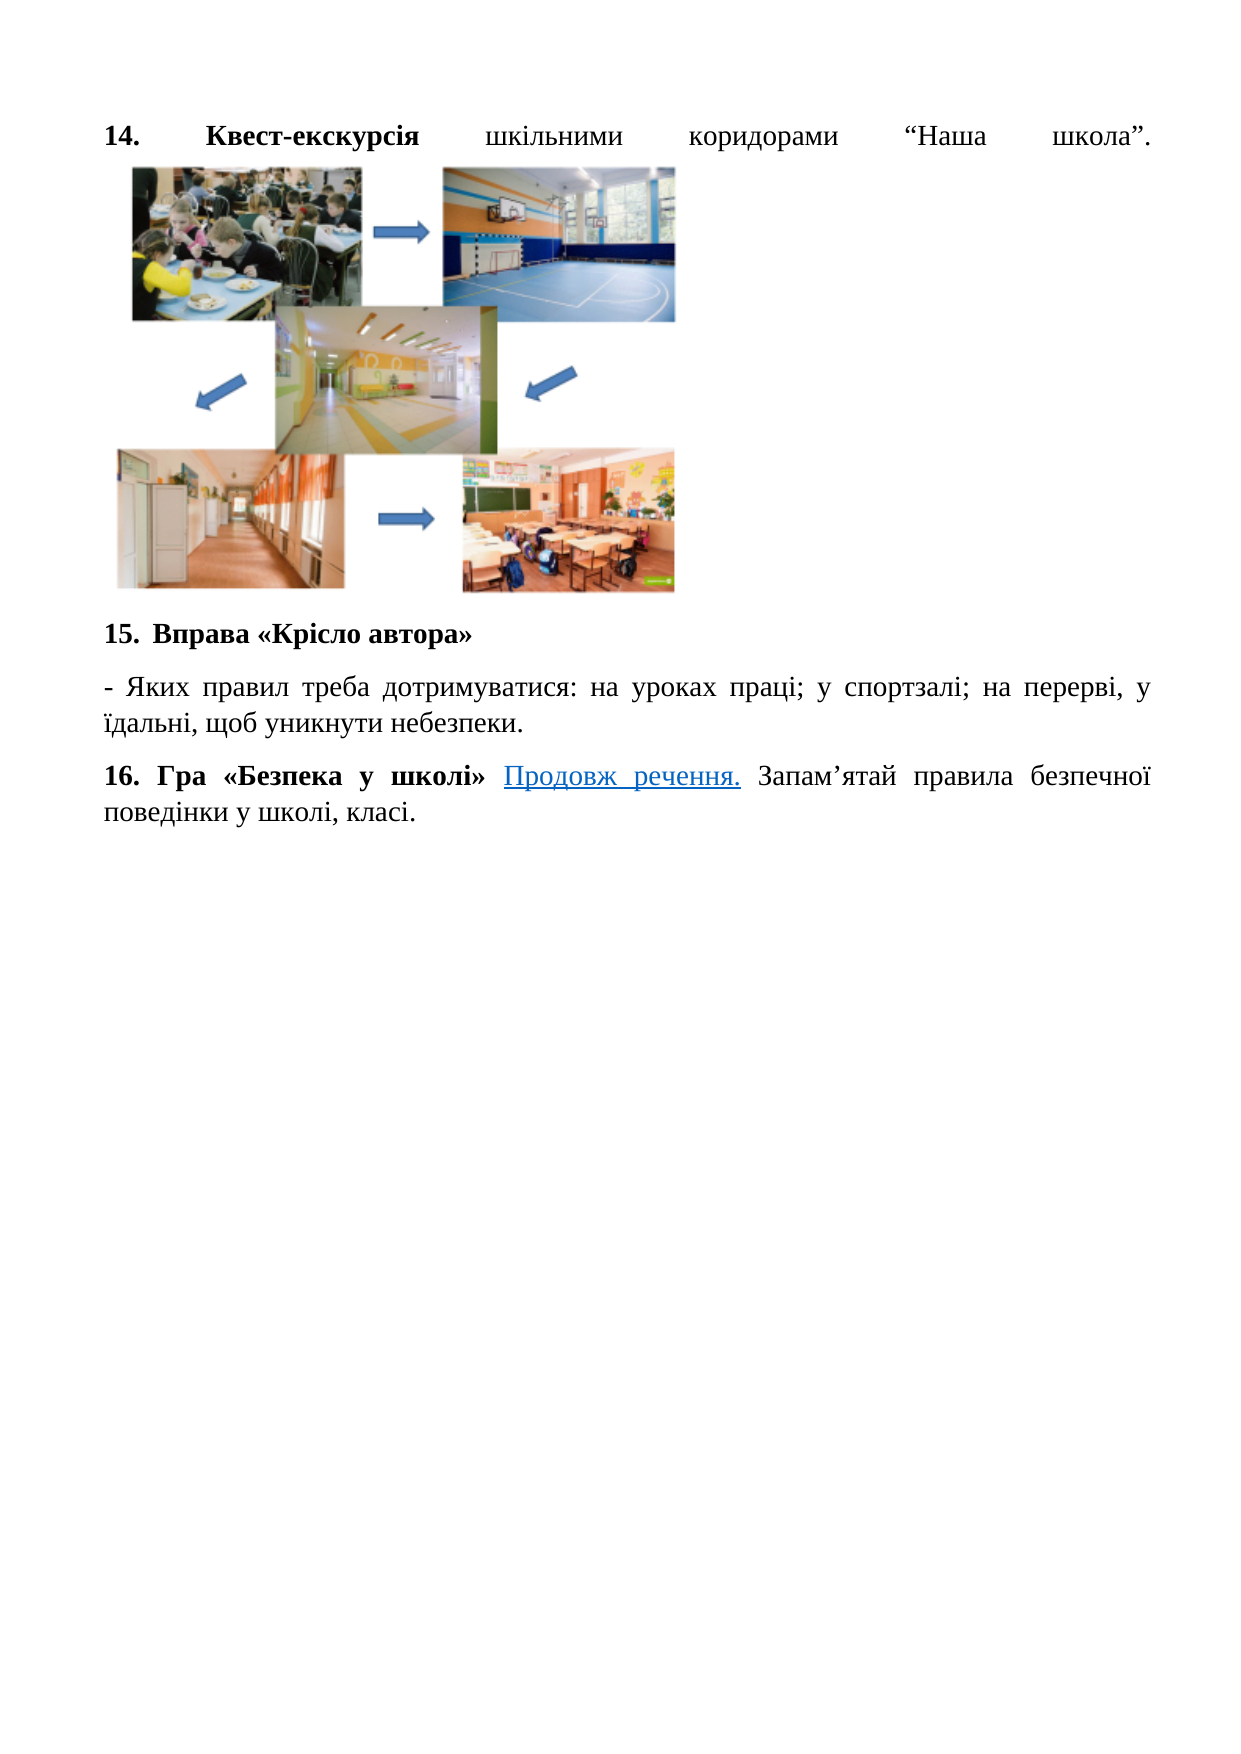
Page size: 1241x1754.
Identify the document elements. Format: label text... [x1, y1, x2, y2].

text 15. Вправа «Крісло автора» [103, 616, 1152, 650]
text - Яких правил треба дотримуватися: на уроках праці; у спортзалі; на перерві, у їдальні, щоб уникнути небезпеки. [103, 669, 1152, 739]
picture [103, 153, 694, 598]
text 16. Гра «Безпека у школі» Продовж речення. Запам’ятай правила безпечної поведінки у школі, класі. [103, 758, 1152, 828]
